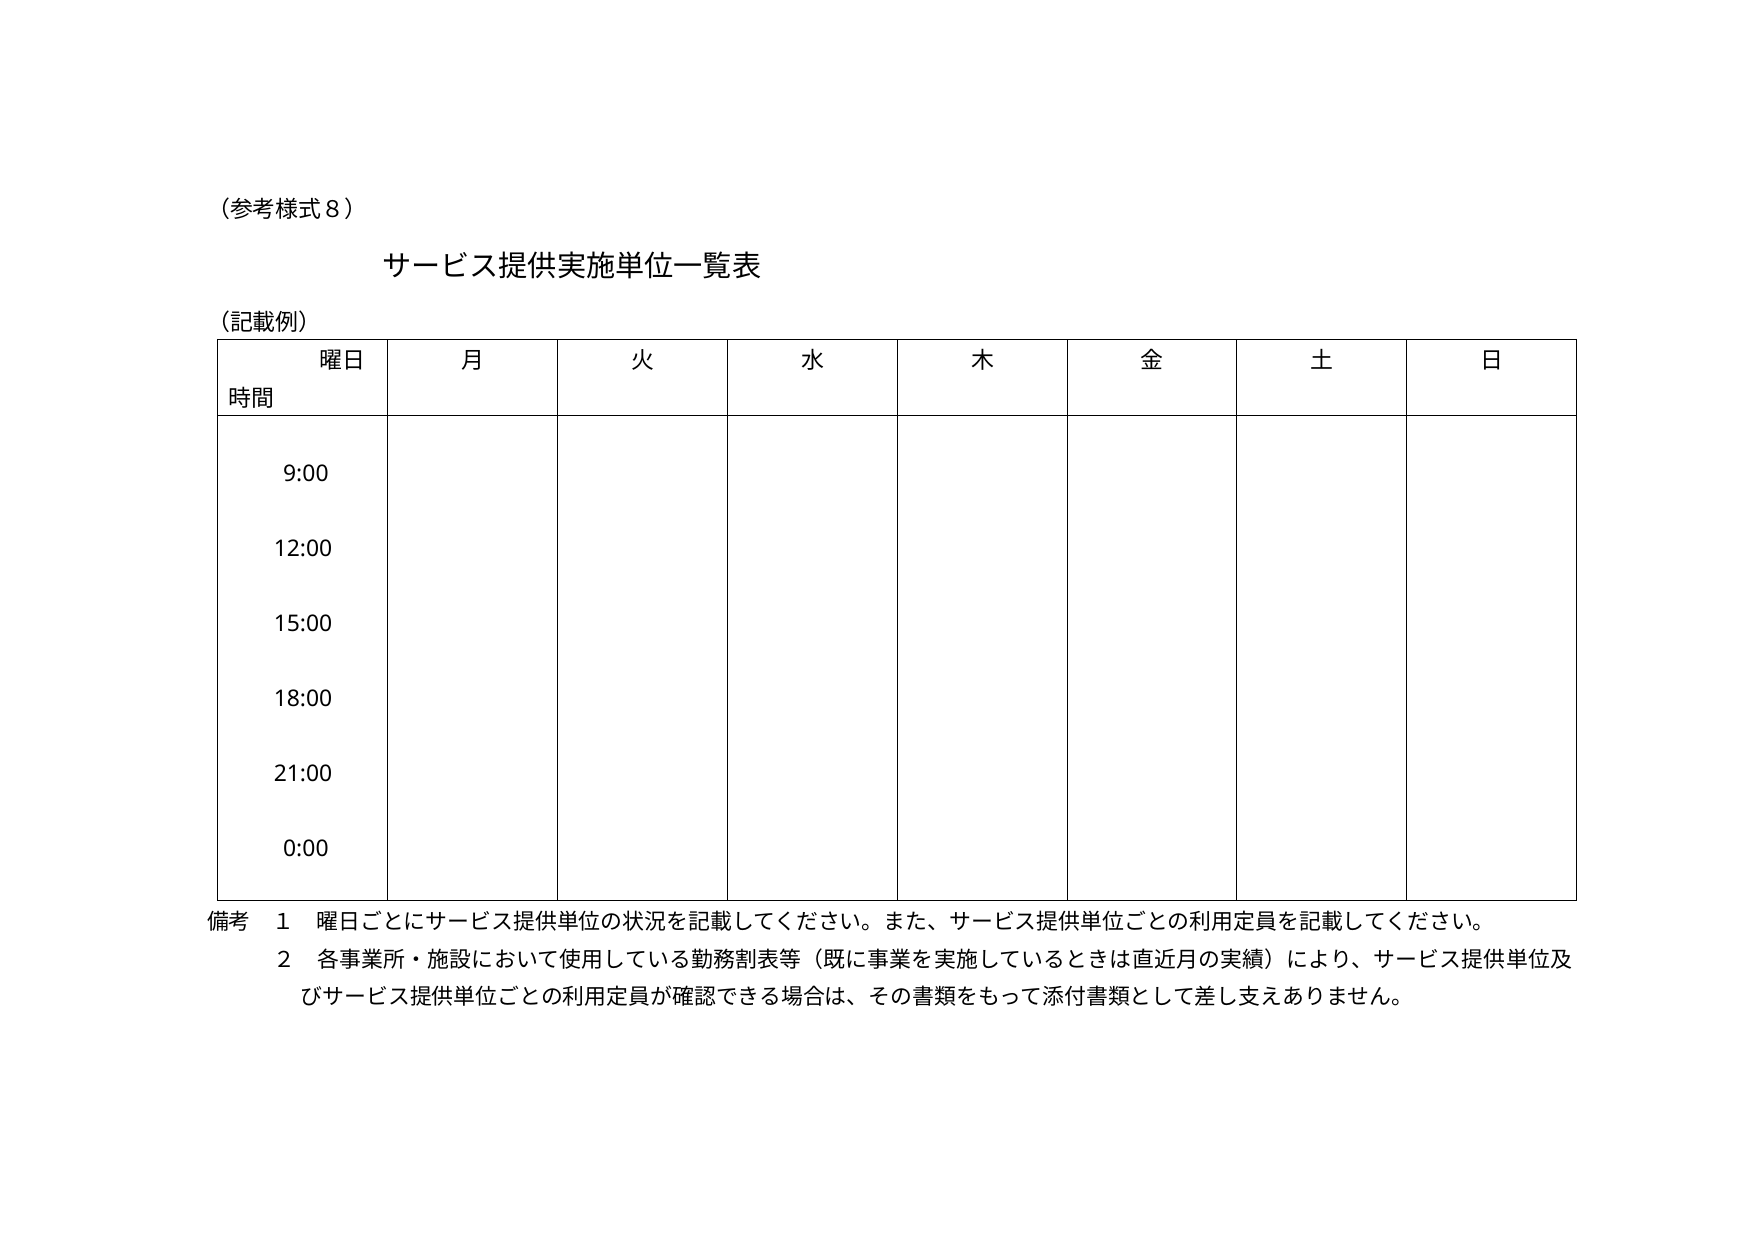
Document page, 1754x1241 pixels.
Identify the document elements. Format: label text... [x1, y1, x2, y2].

table_header 木 [898, 340, 1067, 415]
text サービス提供実施単位一覧表 [207, 226, 1577, 301]
table_cell [898, 416, 1067, 900]
table_cell [1068, 416, 1236, 900]
table_header 金 [1068, 340, 1236, 415]
table_header 月 [388, 340, 557, 415]
text （記載例） [207, 301, 1577, 339]
table_header 土 [1237, 340, 1406, 415]
table_header 日 [1407, 340, 1576, 415]
text （参考様式８） [207, 189, 1577, 226]
table_cell [1407, 416, 1576, 900]
table_cell [558, 416, 727, 900]
table_header 曜日 時間 [218, 340, 387, 415]
table_header 水 [728, 340, 897, 415]
table_cell [388, 416, 557, 900]
text ２ 各事業所・施設において使用している勤務割表等（既に事業を実施しているときは直近月の実績）により、サービス提供単位及びサービス提供単位ごとの利用定員が確認できる場合は、その書類をもって添付書類として差し支えありません。 [207, 939, 1577, 1014]
table_cell 9:00 12:00 15:00 18:00 21:00 0:00 [218, 416, 387, 900]
table_header 火 [558, 340, 727, 415]
table_cell [728, 416, 897, 900]
table_cell [1237, 416, 1406, 900]
text 備考 １ 曜日ごとにサービス提供単位の状況を記載してください。また、サービス提供単位ごとの利用定員を記載してください。 [207, 901, 1577, 939]
